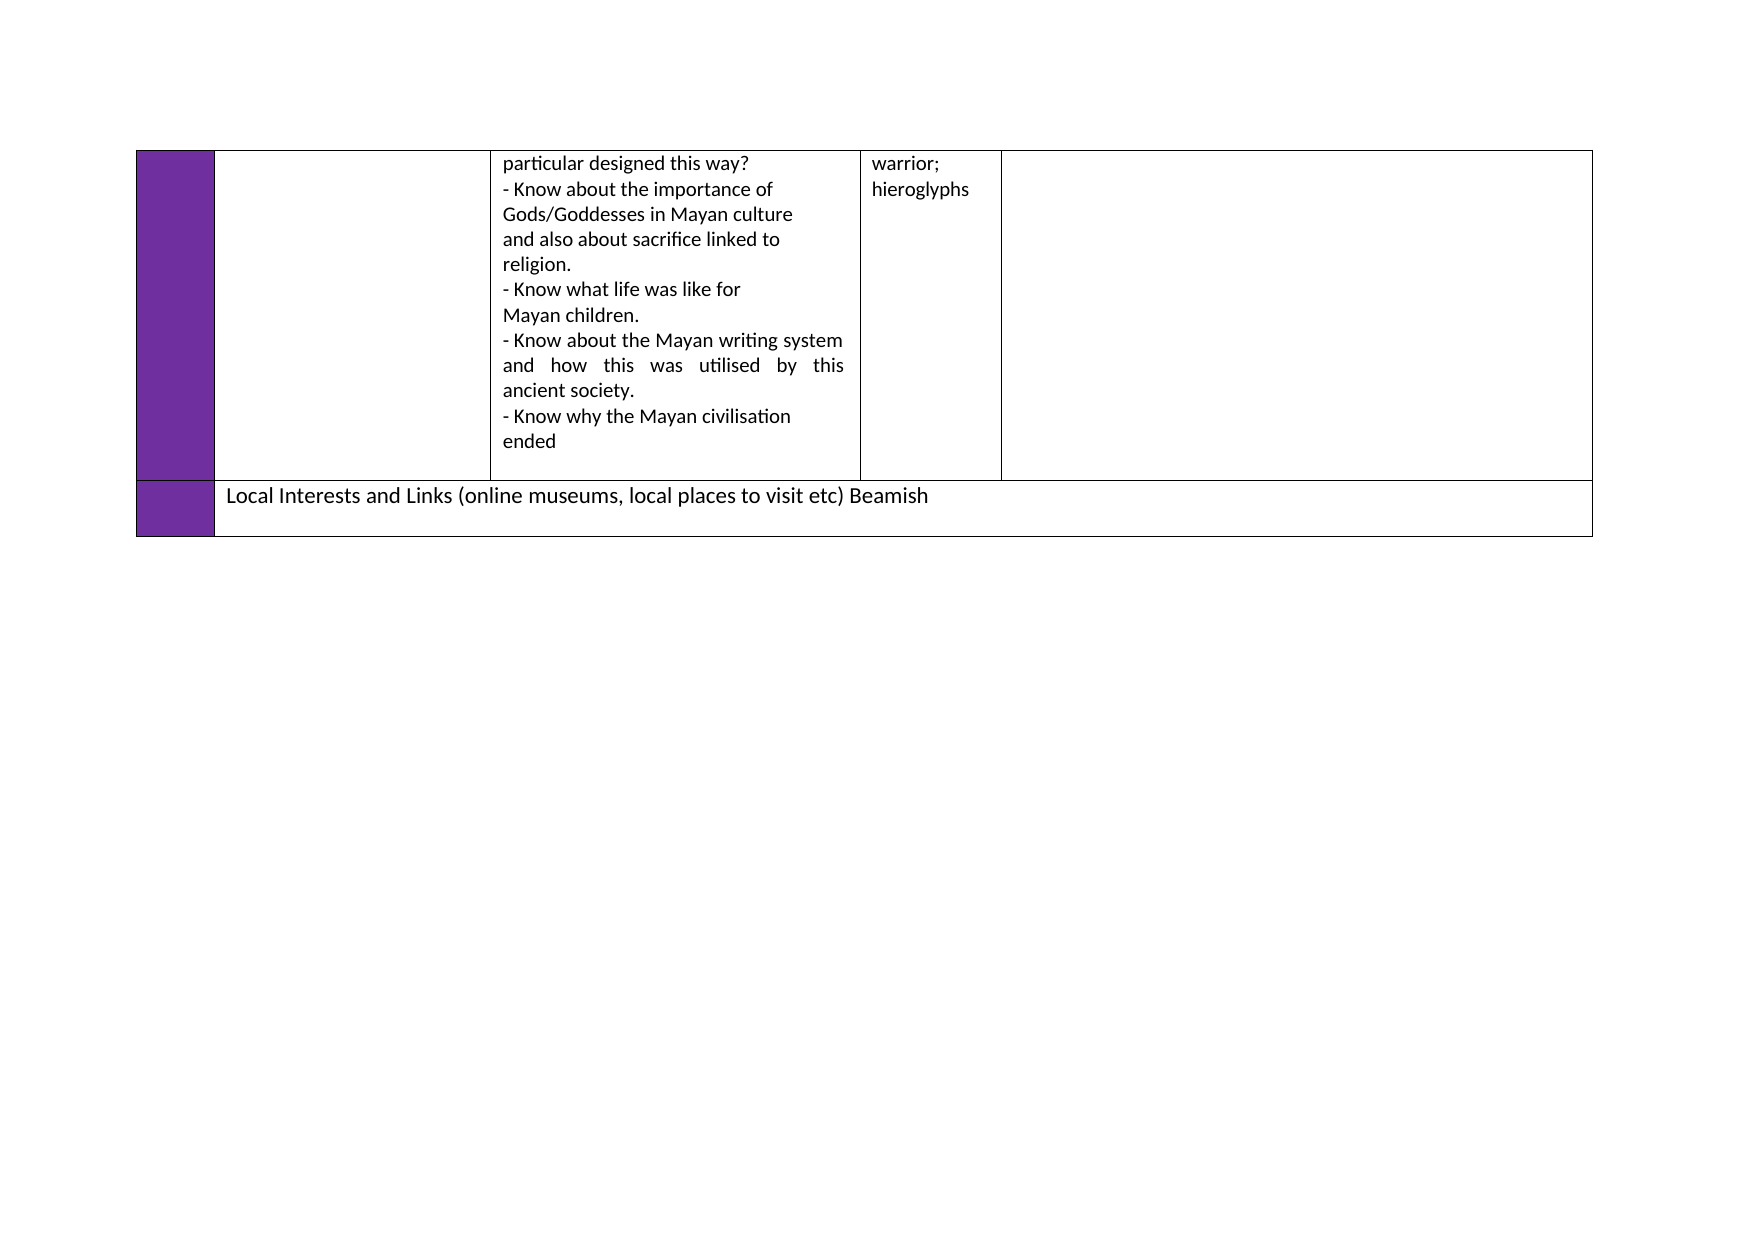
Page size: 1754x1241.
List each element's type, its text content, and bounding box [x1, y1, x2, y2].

table_cell [137, 481, 214, 536]
table_header warrior; hieroglyphs [861, 151, 1001, 480]
table_cell Local Interests and Links (online museums, local places to visit etc) Beamish [215, 481, 1592, 536]
table_header [1002, 151, 1592, 480]
table_header [215, 151, 490, 480]
table_header [137, 151, 214, 480]
table_header particular designed this way? Know about the importance of Gods/Goddesses in Mayan culture and also about sacrifice linked to religion. Know what life was like for Mayan children. Know about the Mayan writing system and how this was utilised by this ancient society. Know why the Mayan civilisation ended [491, 151, 860, 480]
